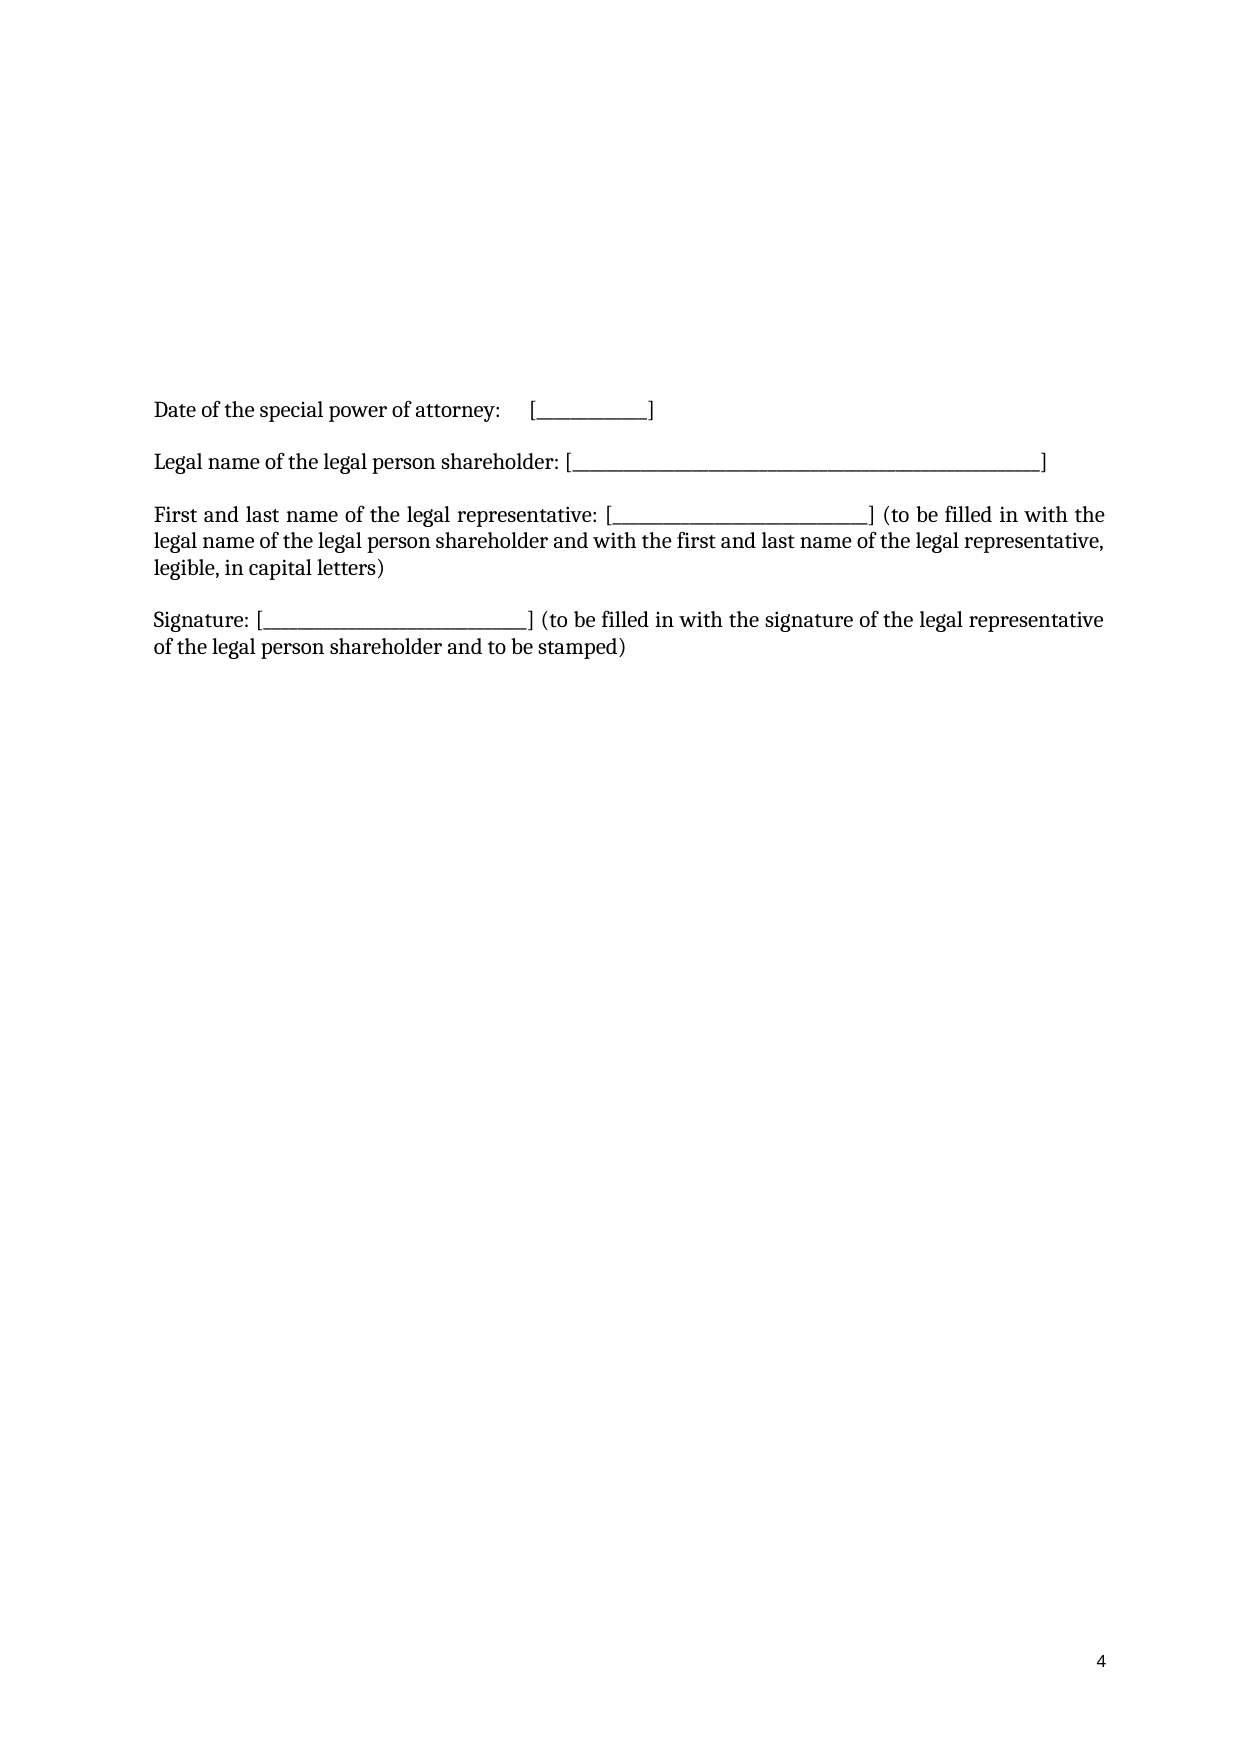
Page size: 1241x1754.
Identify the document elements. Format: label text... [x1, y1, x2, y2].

text First and last name of the legal representative: [______________________________] (to be filled in with the legal name of the legal person shareholder and with the first and last name of the legal representative, legible, in capital letters) [153, 502, 1106, 581]
text Signature: [_______________________________] (to be filled in with the signature of the legal representative of the legal person shareholder and to be stamped) [153, 607, 1106, 660]
text Legal name of the legal person shareholder: [_______________________________________________________] [153, 449, 1106, 476]
text Date of the special power of attorney: [_____________] [153, 396, 1106, 423]
